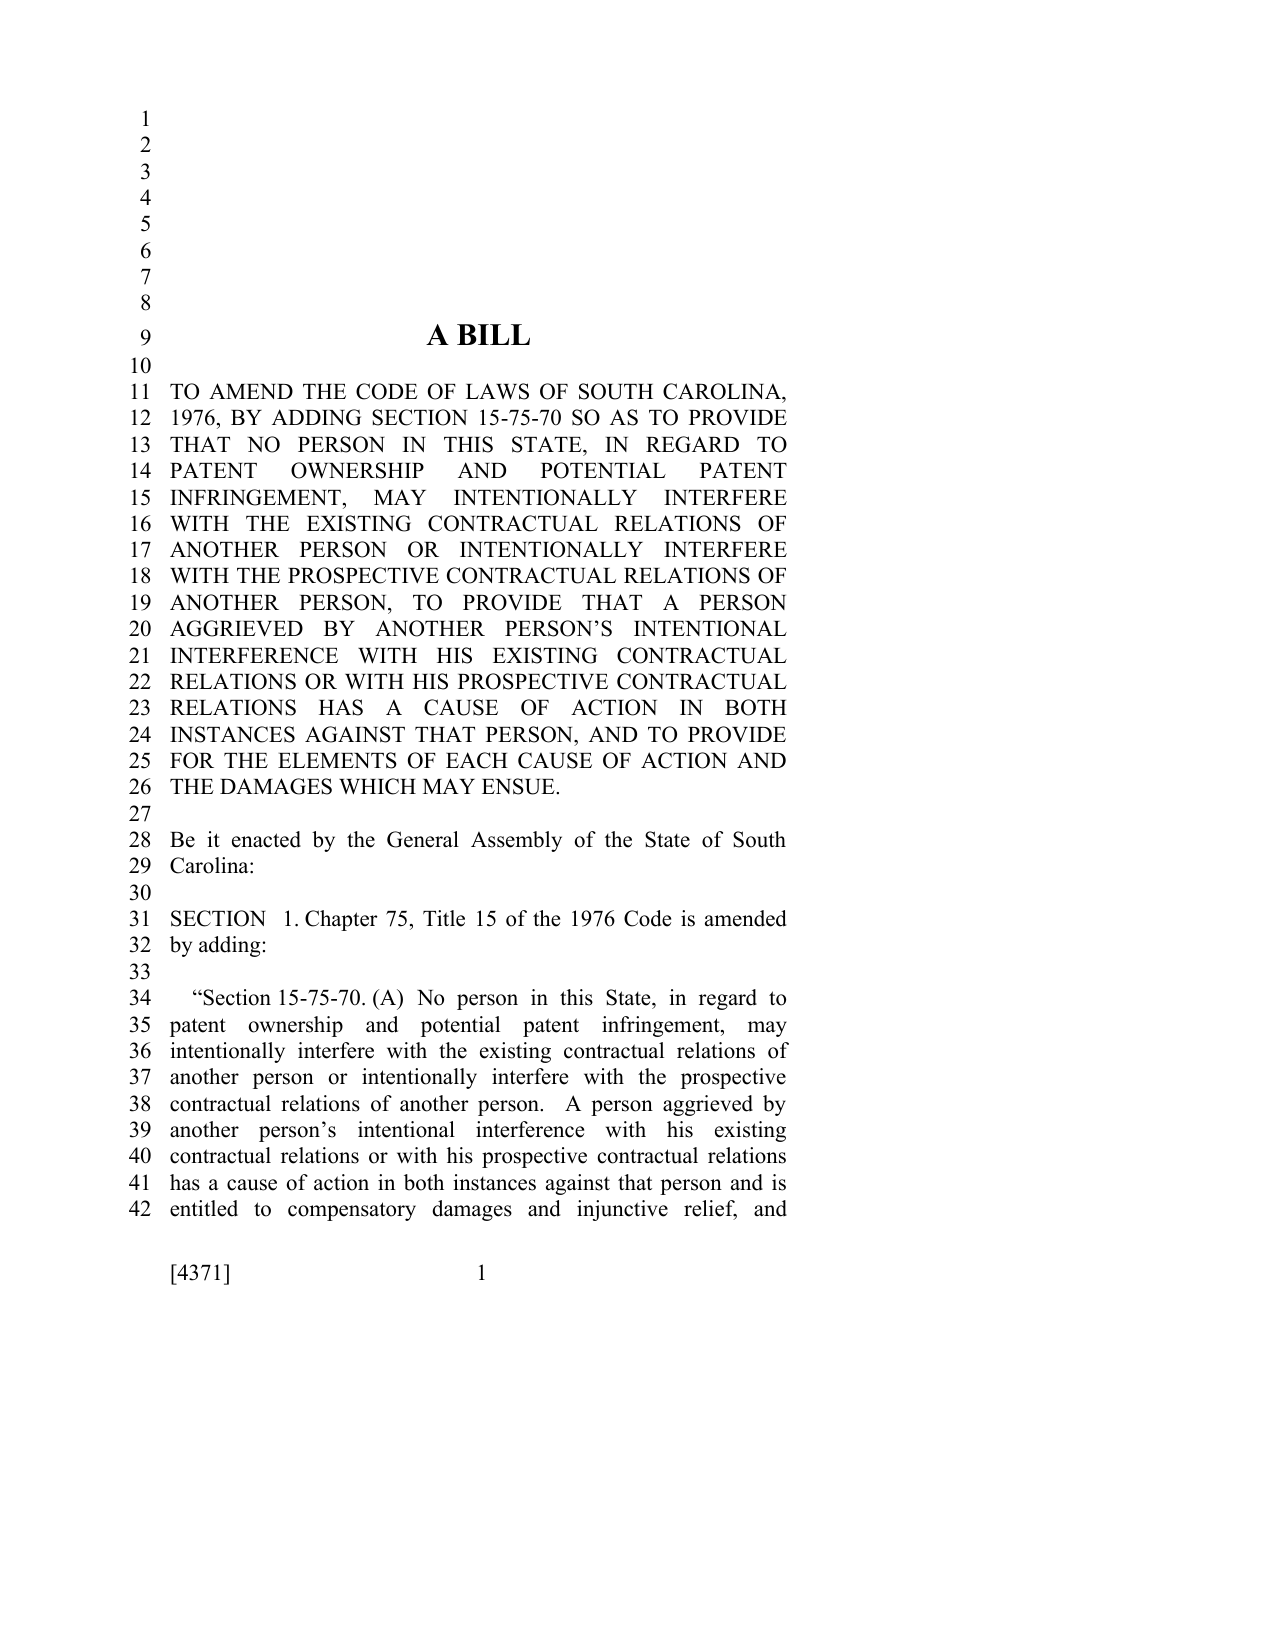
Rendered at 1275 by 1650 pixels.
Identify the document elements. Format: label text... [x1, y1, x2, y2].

text TO AMEND THE CODE OF LAWS OF SOUTH CAROLINA, 1976, BY ADDING SECTION 15-75-70 SO AS TO PROVIDE THAT NO PERSON IN THIS STATE, IN REGARD TO PATENT OWNERSHIP AND POTENTIAL PATENT INFRINGEMENT, MAY INTENTIONALLY INTERFERE WITH THE EXISTING CONTRACTUAL RELATIONS OF ANOTHER PERSON OR INTENTIONALLY INTERFERE WITH THE PROSPECTIVE CONTRACTUAL RELATIONS OF ANOTHER PERSON, TO PROVIDE THAT A PERSON AGGRIEVED BY ANOTHER PERSON’S INTENTIONAL INTERFERENCE WITH HIS EXISTING CONTRACTUAL RELATIONS OR WITH HIS PROSPECTIVE CONTRACTUAL RELATIONS HAS A CAUSE OF ACTION IN BOTH INSTANCES AGAINST THAT PERSON, AND TO PROVIDE FOR THE ELEMENTS OF EACH CAUSE OF ACTION AND THE DAMAGES WHICH MAY ENSUE. [169, 378, 787, 800]
text SECTION 1. Chapter 75, Title 15 of the 1976 Code is amended by adding: [169, 905, 787, 958]
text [169, 984, 787, 1221]
text Be it enacted by the General Assembly of the State of South Carolina: [169, 826, 787, 879]
text A BILL [169, 316, 787, 352]
